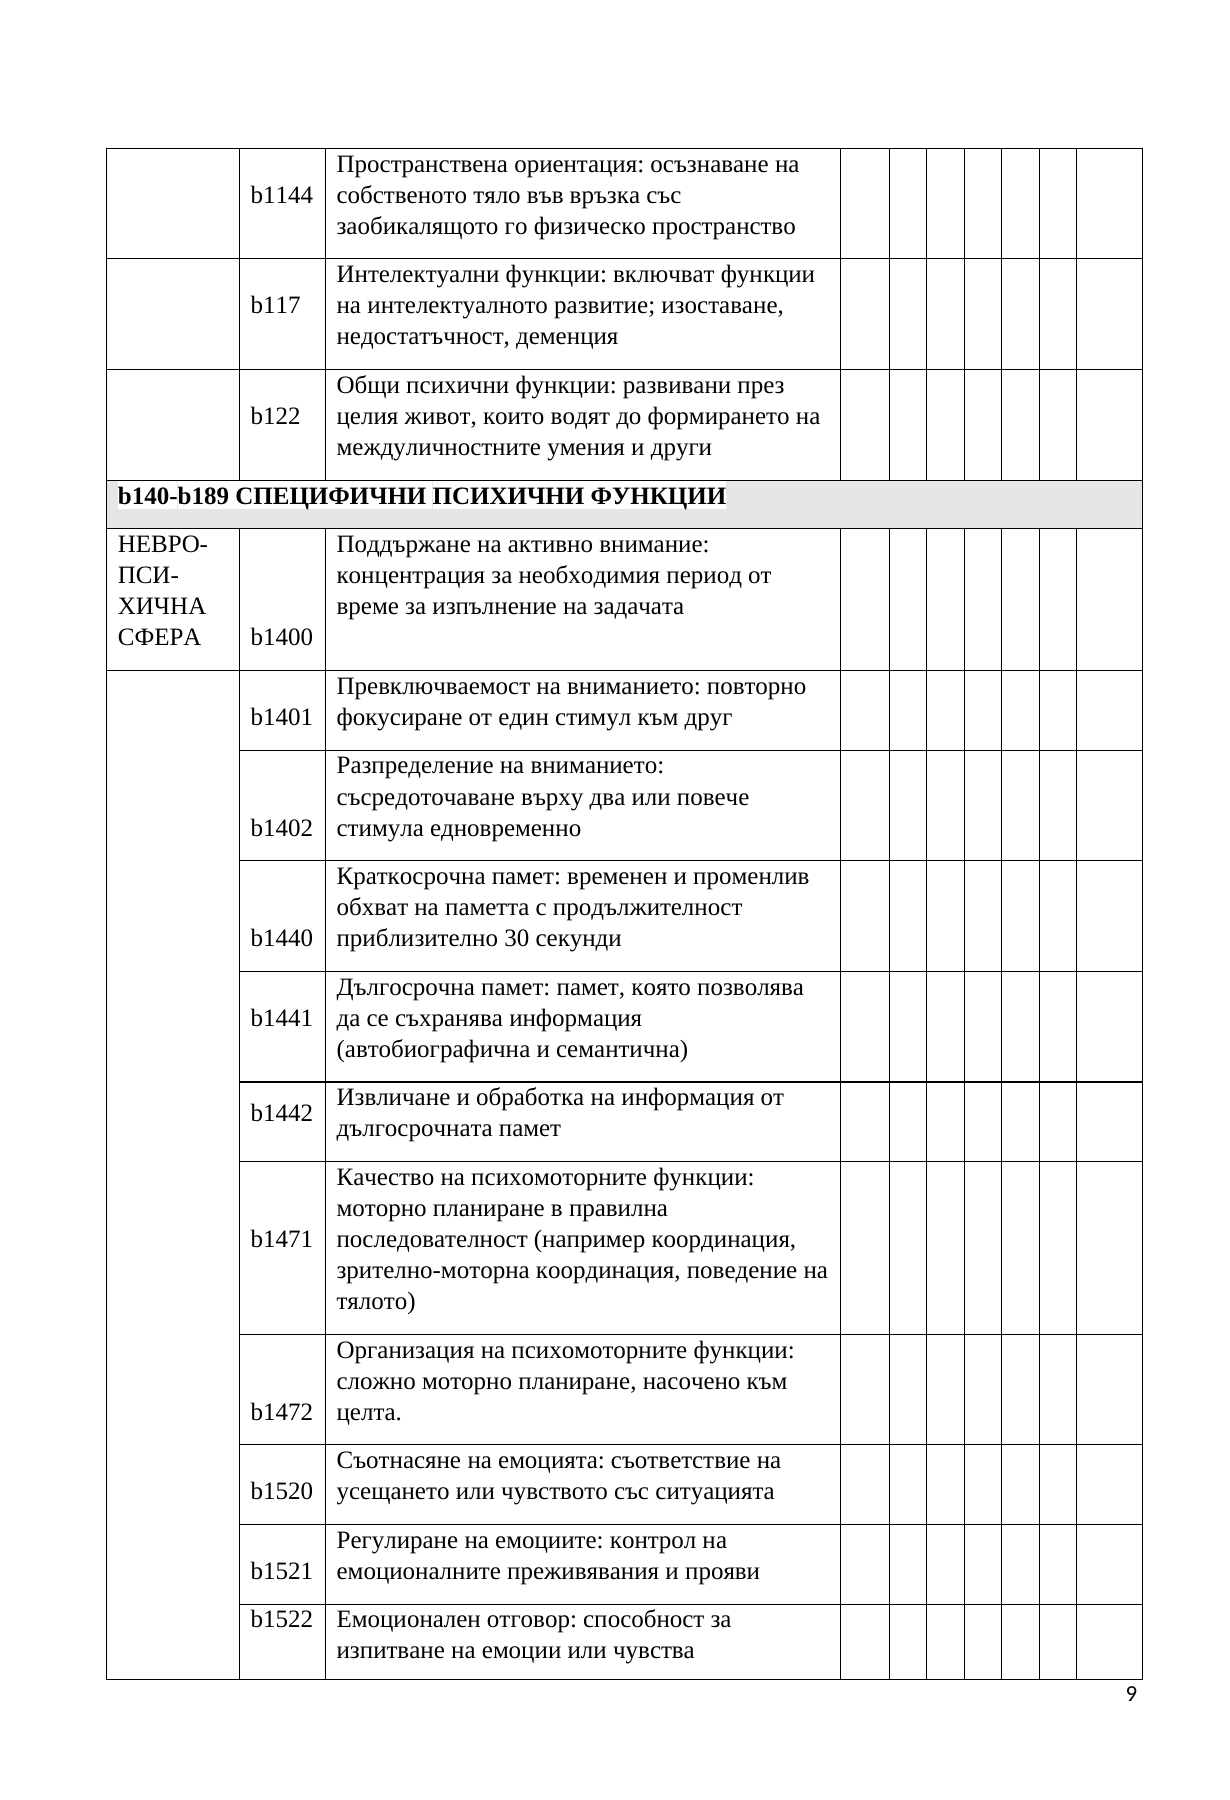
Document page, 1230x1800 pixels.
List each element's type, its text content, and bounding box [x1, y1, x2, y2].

table_cell [841, 671, 889, 749]
table_cell [890, 671, 926, 749]
table_cell [1002, 1445, 1039, 1524]
table_cell [1077, 259, 1142, 369]
table_cell Емоционален отговор: способност за изпитване на емоции или чувства [326, 1605, 840, 1679]
table_cell [890, 529, 926, 670]
table_cell Пространствена ориентация: осъзнаване на собственото тяло във връзка със заобикалящото го физическо пространство [326, 149, 840, 258]
table_cell Общи психични функции: развивани през целия живот, които водят до формирането на междуличностните умения и други [326, 370, 840, 479]
table_cell [965, 1083, 1001, 1161]
table_cell [841, 1335, 889, 1444]
table_cell [1040, 1605, 1076, 1679]
table_cell b1440 [240, 861, 325, 971]
table_cell b1520 [240, 1445, 325, 1524]
table_cell b1472 [240, 1335, 325, 1444]
table_cell [1077, 972, 1142, 1081]
table_cell [1040, 671, 1076, 749]
table_cell [890, 149, 926, 258]
table_cell [1040, 1445, 1076, 1524]
table_cell Дългосрочна памет: памет, която позволява да се съхранява информация (автобиографична и семантична) [326, 972, 840, 1081]
table_cell [1040, 1083, 1076, 1161]
table_cell [1040, 972, 1076, 1081]
table_cell [965, 259, 1001, 369]
table_cell b1441 [240, 972, 325, 1081]
table_cell [890, 1605, 926, 1679]
table_cell [1002, 861, 1039, 971]
table_cell Разпределение на вниманието: съсредоточаване върху два или повече стимула едновременно [326, 751, 840, 860]
table_cell [1002, 671, 1039, 749]
table_cell [1040, 751, 1076, 860]
table_cell [1040, 861, 1076, 971]
table_cell [841, 259, 889, 369]
table_cell b1521 [240, 1525, 325, 1603]
table_cell [1077, 751, 1142, 860]
table_cell Интелектуални функции: включват функции на интелектуалното развитие; изоставане, недостатъчност, деменция [326, 259, 840, 369]
table_cell [107, 259, 239, 369]
table_cell [965, 1605, 1001, 1679]
table_cell [841, 972, 889, 1081]
table_cell [1002, 259, 1039, 369]
table_cell [1040, 1335, 1076, 1444]
table_cell b1442 [240, 1083, 325, 1161]
table_cell [1077, 861, 1142, 971]
table_cell [1040, 149, 1076, 258]
table_cell [890, 861, 926, 971]
table_cell [1002, 529, 1039, 670]
table_cell [841, 149, 889, 258]
table_cell [841, 1605, 889, 1679]
table_cell [841, 1162, 889, 1334]
table_cell [890, 972, 926, 1081]
table_cell [965, 1445, 1001, 1524]
table_cell [965, 972, 1001, 1081]
table_cell [965, 149, 1001, 258]
table_cell b1471 [240, 1162, 325, 1334]
table_cell [1077, 1335, 1142, 1444]
table_cell Регулиране на емоциите: контрол на емоционалните преживявания и прояви [326, 1525, 840, 1603]
table_cell [1040, 370, 1076, 479]
table_cell [965, 751, 1001, 860]
table_cell [965, 529, 1001, 670]
table_cell [965, 1335, 1001, 1444]
table_cell [1002, 1162, 1039, 1334]
table_cell [1002, 972, 1039, 1081]
table_cell [841, 861, 889, 971]
table_cell Поддържане на активно внимание: концентрация за необходимия период от време за изпълнение на задачата [326, 529, 840, 670]
table_cell [890, 751, 926, 860]
table_cell [927, 1162, 964, 1334]
table_cell [927, 751, 964, 860]
table_cell [927, 1445, 964, 1524]
table_cell [841, 370, 889, 479]
table_cell b117 [240, 259, 325, 369]
table_cell b140-b189 СПЕЦИФИЧНИ ПСИХИЧНИ ФУНКЦИИ [107, 481, 1142, 528]
table_cell [965, 861, 1001, 971]
table_cell [890, 259, 926, 369]
table_cell [890, 1445, 926, 1524]
table_cell [1040, 259, 1076, 369]
table_cell [841, 1445, 889, 1524]
table_cell [1002, 751, 1039, 860]
table_cell b1522 [240, 1605, 325, 1679]
table_cell [1077, 1083, 1142, 1161]
table_cell [927, 529, 964, 670]
table_cell [1002, 1605, 1039, 1679]
table_cell [927, 1083, 964, 1161]
table_cell [1077, 370, 1142, 479]
table_cell b1402 [240, 751, 325, 860]
table_cell [1002, 370, 1039, 479]
table_cell [927, 259, 964, 369]
table_cell [927, 370, 964, 479]
table_cell b122 [240, 370, 325, 479]
table_cell b1401 [240, 671, 325, 749]
table_cell [927, 972, 964, 1081]
table_cell b1400 [240, 529, 325, 670]
table_cell Извличане и обработка на информация от дългосрочната памет [326, 1083, 840, 1161]
table_cell Краткосрочна памет: временен и променлив обхват на паметта с продължителност приблизително 30 секунди [326, 861, 840, 971]
table_cell [841, 1525, 889, 1603]
table_cell [107, 671, 239, 1679]
table_cell [927, 671, 964, 749]
table_cell [1002, 149, 1039, 258]
table_cell [927, 149, 964, 258]
table_cell Организация на психомоторните функции: сложно моторно планиране, насочено към целта. [326, 1335, 840, 1444]
table_cell [965, 1162, 1001, 1334]
table_cell [1077, 671, 1142, 749]
table_cell Съотнасяне на емоцията: съответствие на усещането или чувството със ситуацията [326, 1445, 840, 1524]
table_cell [841, 751, 889, 860]
table_cell b1144 [240, 149, 325, 258]
table_cell Качество на психомоторните функции: моторно планиране в правилна последователност (например координация, зрително-моторна координация, поведение на тялото) [326, 1162, 840, 1334]
table_cell [1077, 1445, 1142, 1524]
table_cell [927, 1525, 964, 1603]
table_cell [1077, 1605, 1142, 1679]
table_cell [1040, 1162, 1076, 1334]
table_cell [1002, 1525, 1039, 1603]
table_cell [1040, 1525, 1076, 1603]
table_cell НЕВРО- ПСИ- ХИЧНА СФЕРА [107, 529, 239, 670]
table_cell [927, 1605, 964, 1679]
table_cell [1002, 1083, 1039, 1161]
table_cell [965, 1525, 1001, 1603]
table_cell [1077, 1162, 1142, 1334]
table_cell [1002, 1335, 1039, 1444]
table_cell [1040, 529, 1076, 670]
table_cell [1077, 149, 1142, 258]
table_cell [965, 370, 1001, 479]
table_cell [927, 861, 964, 971]
table_cell [890, 1335, 926, 1444]
table_cell [841, 529, 889, 670]
table_cell [841, 1083, 889, 1161]
table_cell Превключваемост на вниманието: повторно фокусиране от един стимул към друг [326, 671, 840, 749]
table_cell [1077, 1525, 1142, 1603]
table_cell [890, 1162, 926, 1334]
table_cell [890, 1083, 926, 1161]
table_cell [890, 1525, 926, 1603]
table_cell [1077, 529, 1142, 670]
table_cell [107, 370, 239, 479]
table_cell [890, 370, 926, 479]
table_cell [927, 1335, 964, 1444]
table_cell [965, 671, 1001, 749]
